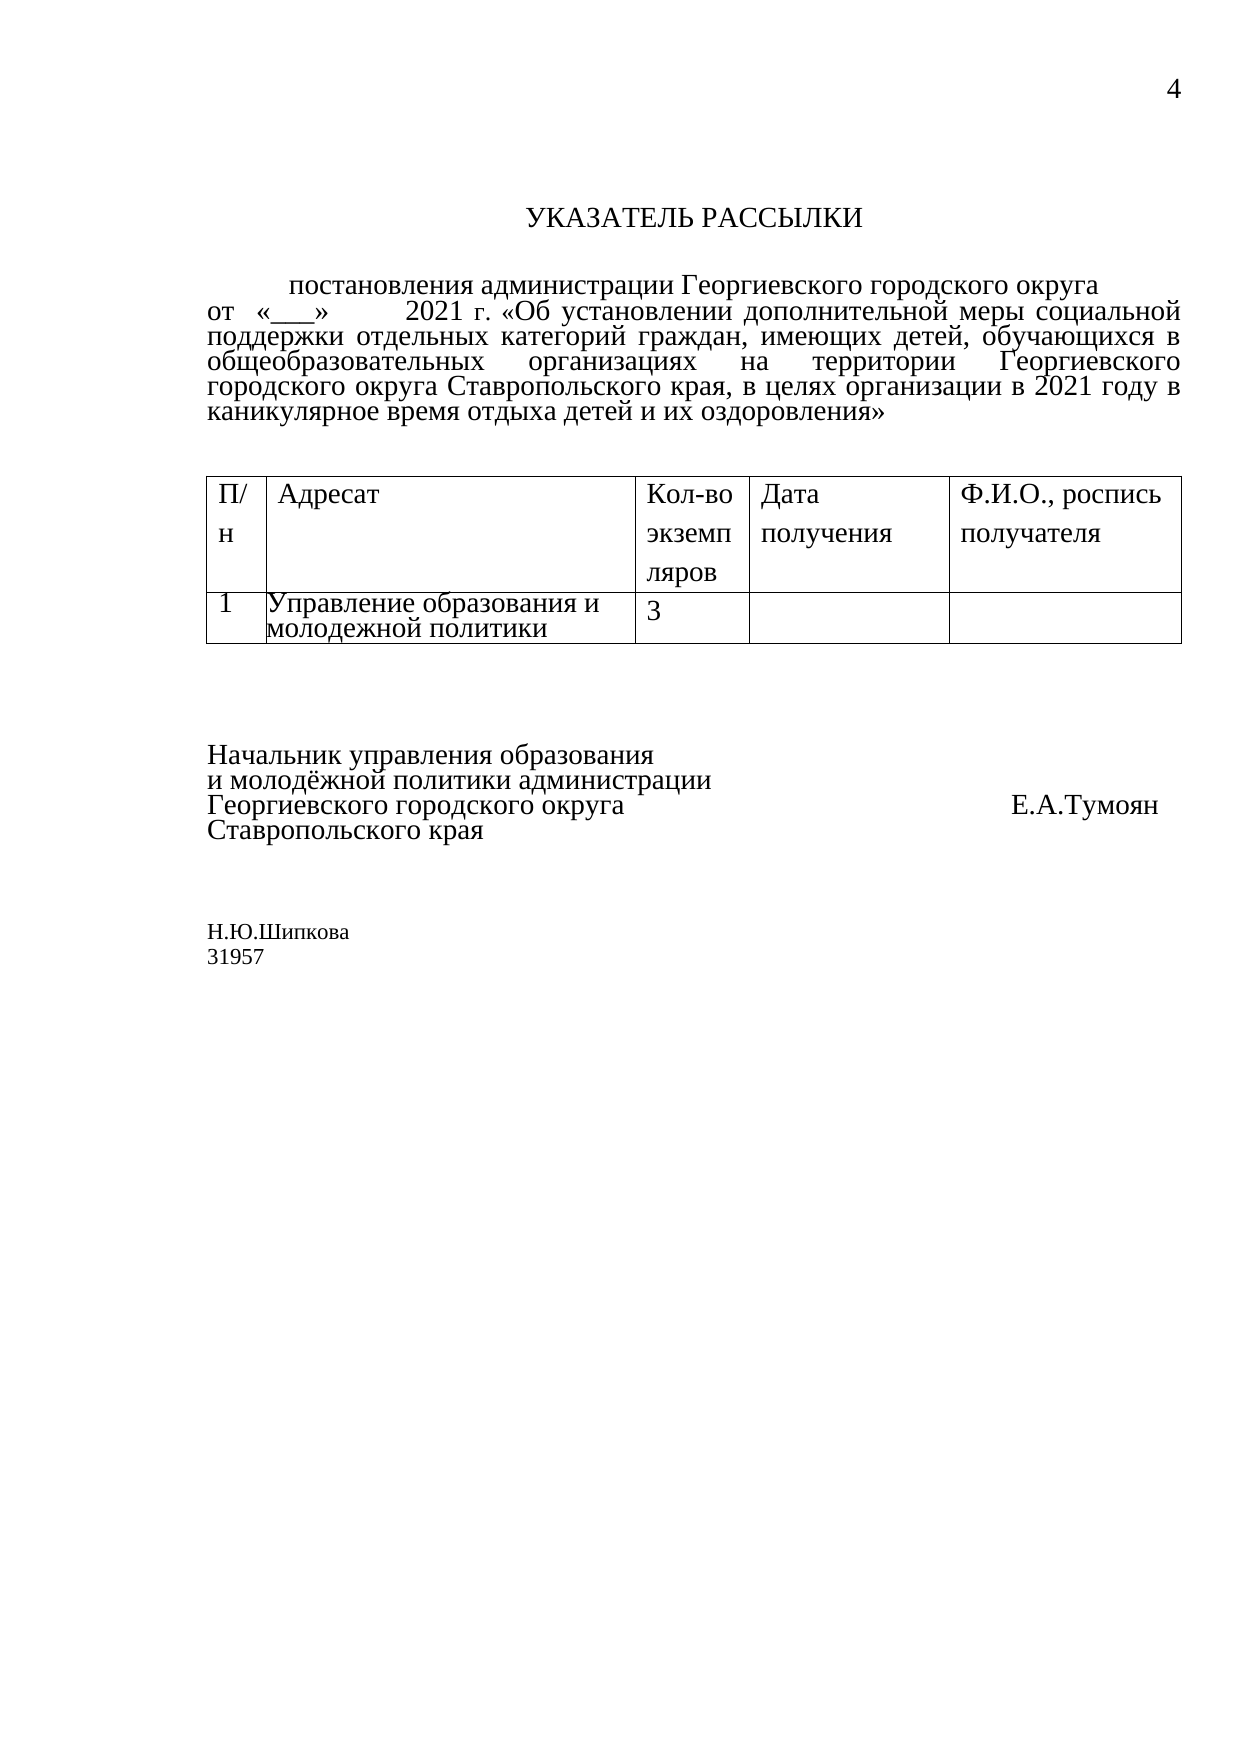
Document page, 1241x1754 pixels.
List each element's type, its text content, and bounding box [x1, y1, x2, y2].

table_cell 1 [207, 593, 266, 643]
text постановления администрации Георгиевского городского округа [207, 267, 1181, 301]
table_cell 3 [636, 593, 749, 643]
text Н.Ю.Шипкова [207, 919, 1181, 944]
text от «___» 2021 г. «Об установлении дополнительной меры социальной поддержки отдельных категорий граждан, имеющих детей, обучающихся в общеобразовательных организациях на территории Георгиевского городского округа Ставропольского края, в целях организации в 2021 году в каникулярное время отдыха детей и их оздоровления» [207, 301, 1181, 426]
text УКАЗАТЕЛЬ РАССЫЛКИ [207, 200, 1181, 233]
table_header П/н [207, 477, 266, 592]
table_cell [950, 593, 1181, 643]
text и молодёжной политики администрации [207, 769, 1181, 794]
table_header Дата получения [750, 477, 949, 592]
text 31957 [207, 944, 1181, 969]
table_cell Управление образования и молодежной политики [267, 593, 635, 643]
text Георгиевского городского округа Е.А.Тумоян [207, 794, 1181, 819]
text Ставропольского края [207, 819, 1181, 844]
table_cell [750, 593, 949, 643]
table_header Кол-во экземпляров [636, 477, 749, 592]
table_header Ф.И.О., роспись получателя [950, 477, 1181, 592]
text Начальник управления образования [207, 744, 1181, 769]
table_header Адресат [267, 477, 635, 592]
